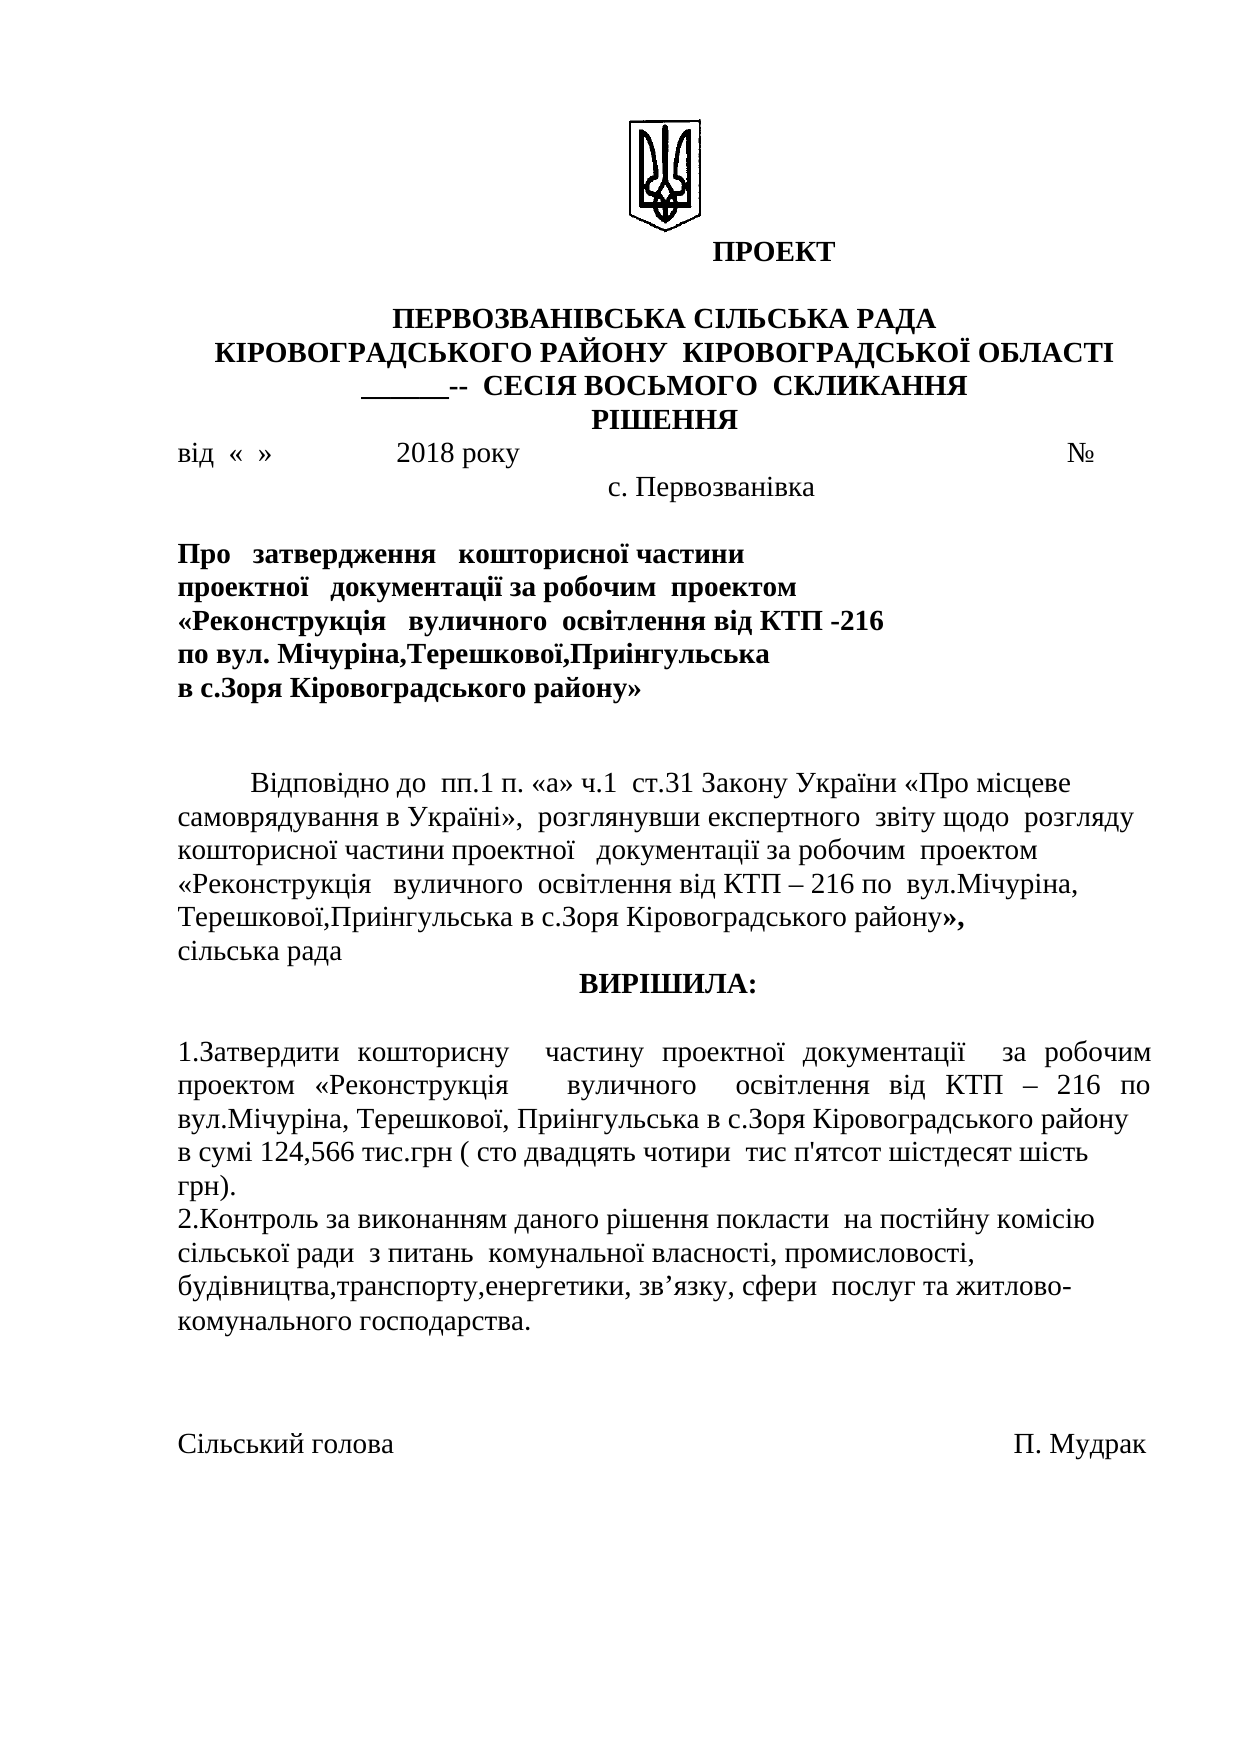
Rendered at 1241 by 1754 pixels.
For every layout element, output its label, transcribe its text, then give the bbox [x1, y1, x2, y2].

text проектної документації за робочим проектом [177, 569, 1152, 603]
text від « » 2018 року № [177, 435, 1158, 469]
text ПЕРВОЗВАНІВСЬКА СІЛЬСЬКА РАДА [177, 301, 1152, 335]
text Про затвердження кошторисної частини [177, 536, 1152, 569]
text «Реконструкція вуличного освітлення від КТП -216 [177, 603, 1152, 637]
text КІРОВОГРАДСЬКОГО РАЙОНУ КІРОВОГРАДСЬКОЇ ОБЛАСТІ [177, 335, 1152, 368]
text Сільський голова П. Мудрак [177, 1390, 1152, 1460]
text ПРОЕКТ [177, 234, 1152, 268]
picture [626, 118, 703, 235]
text Відповідно до пп.1 п. «а» ч.1 ст.31 Закону України «Про місцеве самоврядування в Україні», розглянувши експертного звіту щодо розгляду кошторисної частини проектної документації за робочим проектом «Реконструкція вуличного освітлення від КТП – 216 по вул.Мічуріна, Терешкової,Приінгульська в с.Зоря Кіровоградського району», [177, 765, 1152, 933]
text в с.Зоря Кіровоградського району» [177, 670, 1152, 704]
text сільська рада [177, 933, 1152, 967]
text 1.Затвердити кошторисну частину проектної документації за робочим проектом «Реконструкція вуличного освітлення від КТП – 216 по вул.Мічуріна, Терешкової, Приінгульська в с.Зоря Кіровоградського району [177, 1034, 1152, 1134]
text с. Первозванівка [265, 469, 1158, 502]
text по вул. Мічуріна,Терешкової,Приінгульська [177, 637, 1152, 670]
text РІШЕННЯ [177, 402, 1152, 435]
text ______-- СЕСІЯ ВОСЬМОГО СКЛИКАННЯ [177, 368, 1152, 402]
text ВИРІШИЛА: [177, 967, 1152, 1000]
text в сумі 124,566 тис.грн ( сто двадцять чотири тис п'ятсот шістдесят шість грн). [177, 1134, 1152, 1201]
text 2.Контроль за виконанням даного рішення покласти на постійну комісію сільської ради з питань комунальної власності, промисловості, будівництва,транспорту,енергетики, зв’язку, сфери послуг та житлово-комунального господарства. [177, 1201, 1152, 1338]
